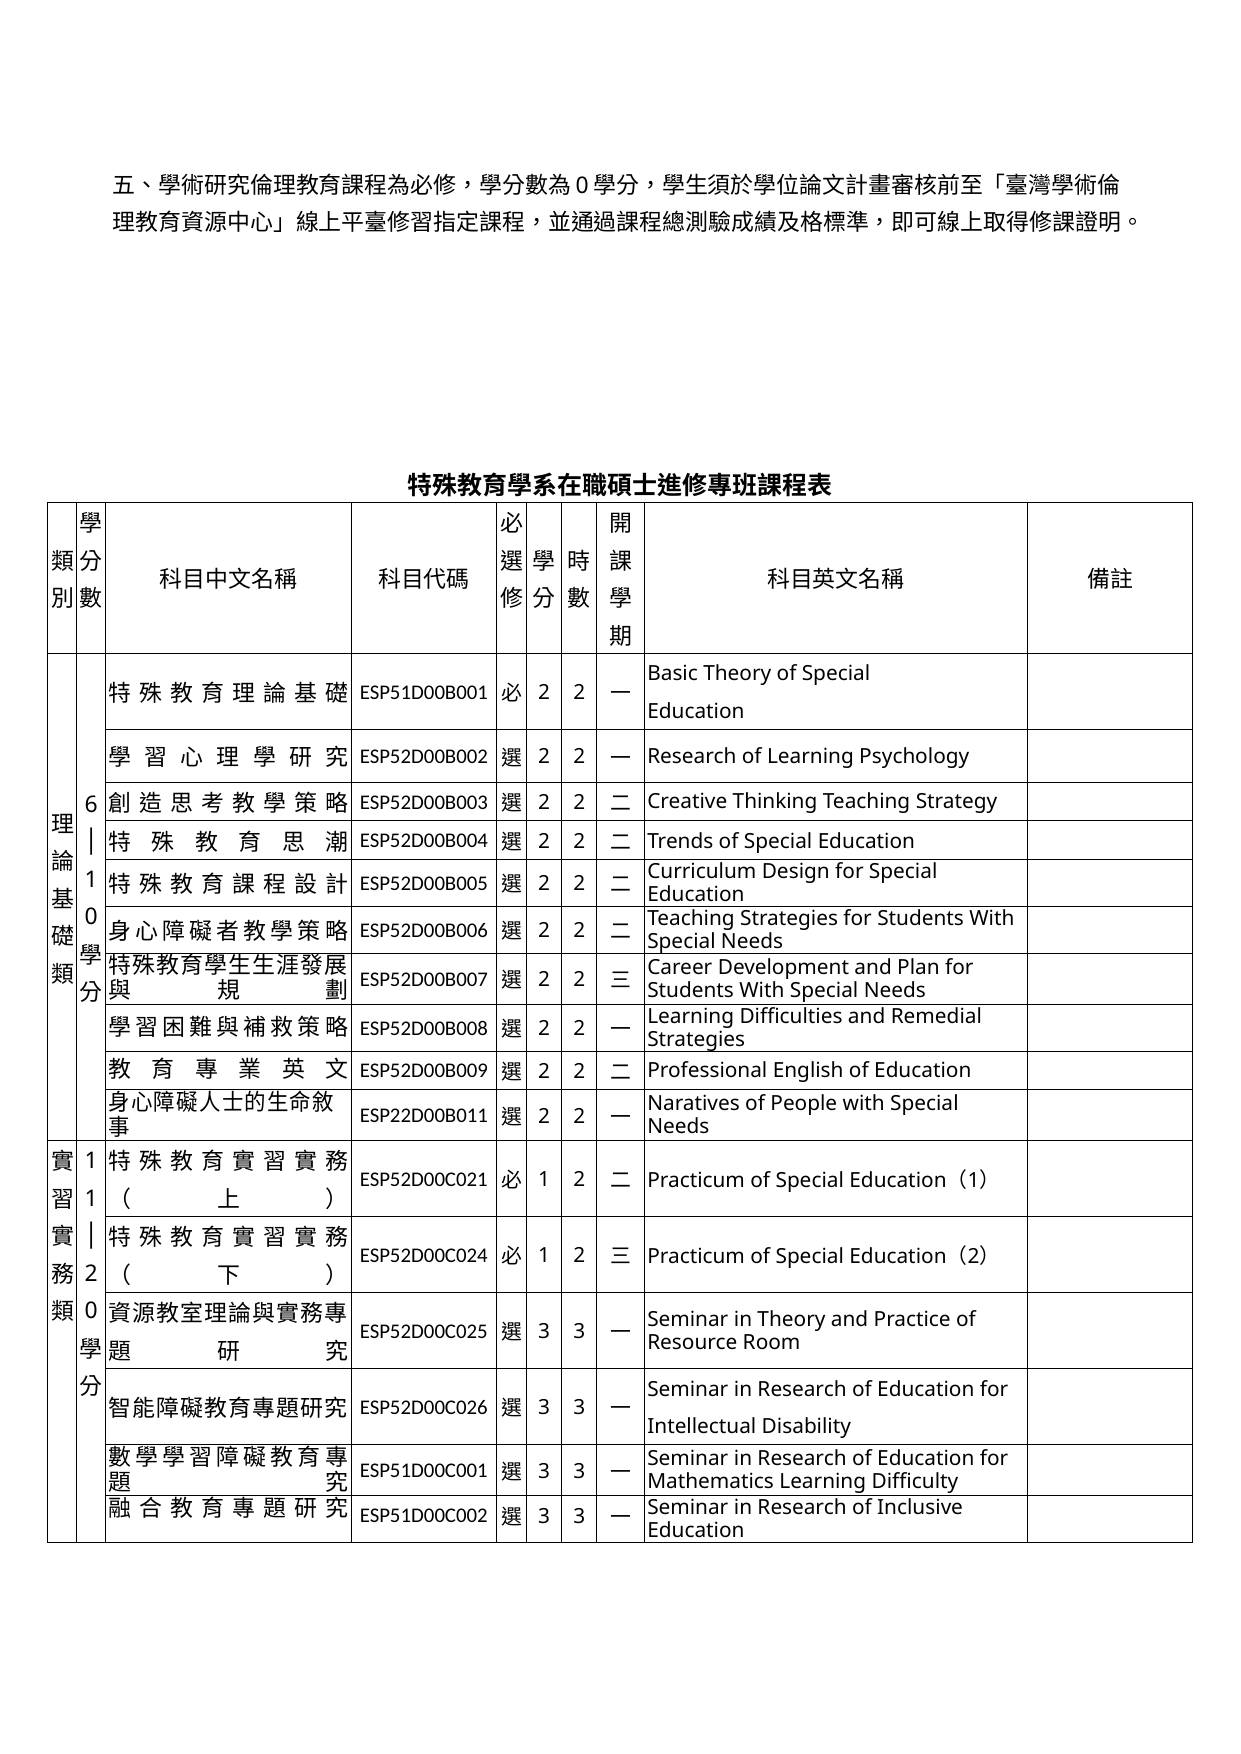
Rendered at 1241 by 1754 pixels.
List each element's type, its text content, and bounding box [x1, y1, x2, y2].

table_cell Seminar in Research of Inclusive Education [645, 1496, 1027, 1542]
table_cell ESP52D00B007 [352, 954, 496, 1004]
table_cell 二 [597, 907, 644, 953]
table_cell 實 習 實 務 類 [48, 1141, 76, 1542]
table_cell 資源教室理論與實務專題研究 [106, 1293, 351, 1368]
table_cell 數學學習障礙教育專 題究 [106, 1445, 351, 1495]
table_cell 3 [562, 1369, 596, 1444]
table_cell 教育專業英文 [106, 1052, 351, 1089]
table_cell 2 [527, 1090, 561, 1140]
table_cell 2 [562, 860, 596, 906]
table_cell Creative Thinking Teaching Strategy [645, 783, 1027, 820]
table_cell [1028, 1496, 1192, 1542]
table_cell 智能障礙教育專題研究 [106, 1369, 351, 1444]
table_cell 特殊教育學生生涯發展與規劃 [106, 954, 351, 1004]
table_cell ESP52D00B006 [352, 907, 496, 953]
table_cell [1028, 907, 1192, 953]
table_cell 一 [597, 730, 644, 782]
text 特殊教育學系在職碩士進修專班課程表 [112, 464, 1128, 502]
table_cell 特殊教育課程設計 [106, 860, 351, 906]
table_cell 理 論 基 礎 類 [48, 654, 76, 1140]
table_cell 2 [562, 1141, 596, 1216]
table_cell Seminar in Research of Education for Mathematics Learning Difficulty [645, 1445, 1027, 1495]
table_cell Teaching Strategies for Students With Special Needs [645, 907, 1027, 953]
table_cell [1028, 1293, 1192, 1368]
table_cell 3 [527, 1496, 561, 1542]
table_cell 二 [597, 821, 644, 859]
table_cell 選 [497, 730, 526, 782]
table_cell 身心障礙人士的生命敘事 [106, 1090, 351, 1140]
table_cell 必 [497, 1217, 526, 1292]
table_cell 三 [597, 954, 644, 1004]
table_header 科目代碼 [352, 503, 496, 653]
table_cell 3 [562, 1293, 596, 1368]
table_cell 2 [562, 954, 596, 1004]
table_cell ESP51D00B001 [352, 654, 496, 729]
table_cell 一 [597, 1293, 644, 1368]
table_cell 一 [597, 1005, 644, 1051]
table_cell 3 [562, 1445, 596, 1495]
table_cell 一 [597, 1090, 644, 1140]
table_cell 選 [497, 1090, 526, 1140]
table_cell 2 [562, 907, 596, 953]
table_cell 特殊教育理論基礎 [106, 654, 351, 729]
table_cell 2 [562, 730, 596, 782]
table_cell 必 [497, 654, 526, 729]
table_cell ESP52D00C024 [352, 1217, 496, 1292]
table_cell Curriculum Design for Special Education [645, 860, 1027, 906]
table_header 開課學期 [597, 503, 644, 653]
table_cell ESP52D00B003 [352, 783, 496, 820]
table_cell 3 [527, 1369, 561, 1444]
table_cell 二 [597, 783, 644, 820]
table_cell Professional English of Education [645, 1052, 1027, 1089]
table_cell 三 [597, 1217, 644, 1292]
table_cell 身心障礙者教學策略 [106, 907, 351, 953]
table_header 學分 [527, 503, 561, 653]
table_cell 選 [497, 1445, 526, 1495]
table_header 類 別 [48, 503, 76, 653]
table_cell Trends of Special Education [645, 821, 1027, 859]
table_cell ESP52D00B005 [352, 860, 496, 906]
table_cell 創造思考教學策略 [106, 783, 351, 820]
table_cell 必 [497, 1141, 526, 1216]
table_cell ESP52D00C026 [352, 1369, 496, 1444]
table_cell 一 [597, 1369, 644, 1444]
table_cell 選 [497, 1496, 526, 1542]
table_cell 2 [527, 783, 561, 820]
table_cell 選 [497, 1293, 526, 1368]
table_cell [1028, 783, 1192, 820]
table_header 備註 [1028, 503, 1192, 653]
table_cell ESP51D00C001 [352, 1445, 496, 1495]
table_cell Learning Difficulties and Remedial Strategies [645, 1005, 1027, 1051]
table_cell Seminar in Research of Education for Intellectual Disability [645, 1369, 1027, 1444]
table_cell Basic Theory of Special Education [645, 654, 1027, 729]
table_cell Career Development and Plan for Students With Special Needs [645, 954, 1027, 1004]
table_cell 特殊教育思潮 [106, 821, 351, 859]
table_cell 學習困難與補救策略 [106, 1005, 351, 1051]
table_cell [1028, 1090, 1192, 1140]
table_cell [1028, 1445, 1192, 1495]
table_header 必選修 [497, 503, 526, 653]
text 五、學術研究倫理教育課程為必修，學分數為0學分，學生須於學位論文計畫審核前至「臺灣學術倫理教育資源中心」線上平臺修習指定課程，並通過課程總測驗成績及格標準，即可線上取得修課證明。 [112, 164, 1128, 239]
table_cell [1028, 654, 1192, 729]
table_cell 2 [527, 1005, 561, 1051]
table_cell [1028, 1217, 1192, 1292]
table_header 科目中文名稱 [106, 503, 351, 653]
table_cell 3 [527, 1293, 561, 1368]
table_cell 2 [562, 1217, 596, 1292]
table_cell 二 [597, 1141, 644, 1216]
table_cell 2 [562, 821, 596, 859]
table_cell 1 [527, 1141, 561, 1216]
table_cell [1028, 1005, 1192, 1051]
table_cell ESP52D00B008 [352, 1005, 496, 1051]
table_cell 一 [597, 1496, 644, 1542]
table_cell 一 [597, 1445, 644, 1495]
table_cell [1028, 860, 1192, 906]
table_cell [1028, 821, 1192, 859]
table_cell [1028, 730, 1192, 782]
table_cell 2 [562, 1090, 596, 1140]
table_cell 2 [527, 1052, 561, 1089]
table_cell 3 [562, 1496, 596, 1542]
table_cell Naratives of People with Special Needs [645, 1090, 1027, 1140]
table_cell 3 [527, 1445, 561, 1495]
table_cell 選 [497, 821, 526, 859]
table_cell 2 [562, 783, 596, 820]
table_cell 2 [527, 954, 561, 1004]
table_cell 選 [497, 954, 526, 1004]
table_cell ESP52D00B009 [352, 1052, 496, 1089]
table_cell Research of Learning Psychology [645, 730, 1027, 782]
table_cell [1028, 1052, 1192, 1089]
table_cell 特殊教育實習實務（下） [106, 1217, 351, 1292]
table_header 科目英文名稱 [645, 503, 1027, 653]
table_cell [1028, 1141, 1192, 1216]
table_cell ESP22D00B011 [352, 1090, 496, 1140]
table_cell 2 [527, 730, 561, 782]
table_cell 2 [562, 1052, 596, 1089]
table_cell 特殊教育實習實務（上） [106, 1141, 351, 1216]
table_cell 選 [497, 783, 526, 820]
table_cell 1 [527, 1217, 561, 1292]
table_cell 2 [562, 1005, 596, 1051]
table_cell [1028, 1369, 1192, 1444]
table_cell Practicum of Special Education（1） [645, 1141, 1027, 1216]
table_cell 一 [597, 654, 644, 729]
table_cell 選 [497, 1005, 526, 1051]
table_cell 二 [597, 1052, 644, 1089]
table_cell ESP52D00B002 [352, 730, 496, 782]
table_cell 選 [497, 907, 526, 953]
table_cell [1028, 954, 1192, 1004]
table_cell 融合教育專題研究 [106, 1496, 351, 1542]
table_cell 2 [562, 654, 596, 729]
table_cell ESP52D00B004 [352, 821, 496, 859]
table_cell 選 [497, 860, 526, 906]
table_cell 6 │ 10 學 分 [77, 654, 105, 1140]
table_cell 11 │ 20 學 分 [77, 1141, 105, 1542]
table_header 時數 [562, 503, 596, 653]
table_cell 2 [527, 654, 561, 729]
table_cell 選 [497, 1369, 526, 1444]
table_cell 2 [527, 907, 561, 953]
table_cell Practicum of Special Education（2） [645, 1217, 1027, 1292]
table_cell 2 [527, 860, 561, 906]
table_cell ESP51D00C002 [352, 1496, 496, 1542]
table_cell ESP52D00C025 [352, 1293, 496, 1368]
table_cell Seminar in Theory and Practice of Resource Room [645, 1293, 1027, 1368]
table_cell 選 [497, 1052, 526, 1089]
table_cell 學習心理學研究 [106, 730, 351, 782]
table_header 學 分 數 [77, 503, 105, 653]
table_cell 二 [597, 860, 644, 906]
table_cell ESP52D00C021 [352, 1141, 496, 1216]
table_cell 2 [527, 821, 561, 859]
